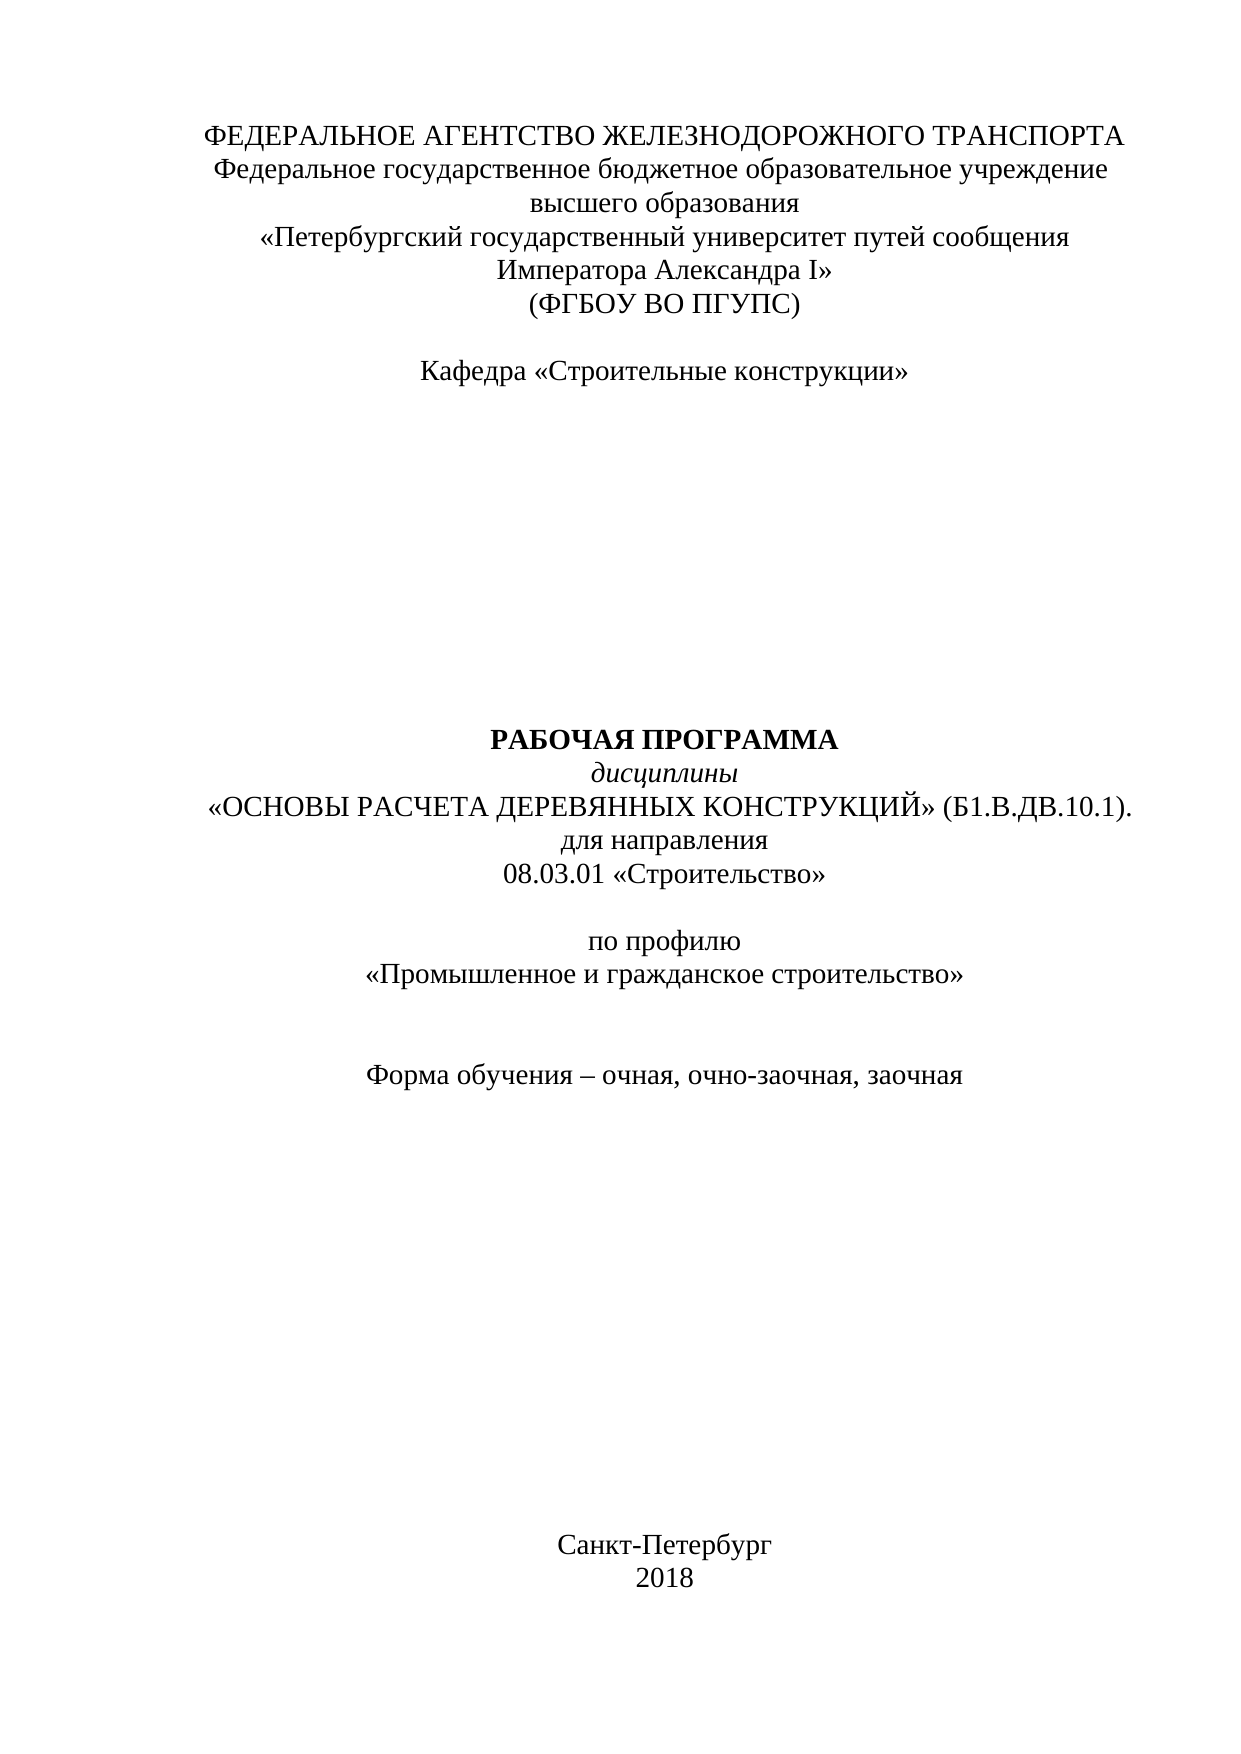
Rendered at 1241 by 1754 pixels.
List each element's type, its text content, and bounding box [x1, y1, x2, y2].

text для направления [177, 822, 1152, 856]
text по профилю [177, 923, 1152, 957]
text ФЕДЕРАЛЬНОЕ АГЕНТСТВО ЖЕЛЕЗНОДОРОЖНОГО ТРАНСПОРТА [177, 118, 1152, 152]
text «Петербургский государственный университет путей сообщения [177, 219, 1152, 252]
text Форма обучения – очная, очно-заочная, заочная [177, 1057, 1152, 1091]
text Кафедра «Строительные конструкции» [177, 353, 1152, 386]
text Санкт-Петербург [177, 1527, 1152, 1560]
text «ОСНОВЫ РАСЧЕТА ДЕРЕВЯННЫХ КОНСТРУКЦИЙ» (Б1.В.ДВ.10.1). [177, 789, 1152, 822]
text Императора Александра I» [177, 252, 1152, 286]
text 08.03.01 «Строительство» [177, 856, 1152, 889]
text Федеральное государственное бюджетное образовательное учреждение высшего образования [177, 152, 1152, 219]
text РАБОЧАЯ ПРОГРАММА [177, 722, 1152, 755]
text дисциплины [177, 755, 1152, 789]
text 2018 [177, 1560, 1152, 1594]
text (ФГБОУ ВО ПГУПС) [177, 286, 1152, 319]
text «Промышленное и гражданское строительство» [177, 957, 1152, 990]
